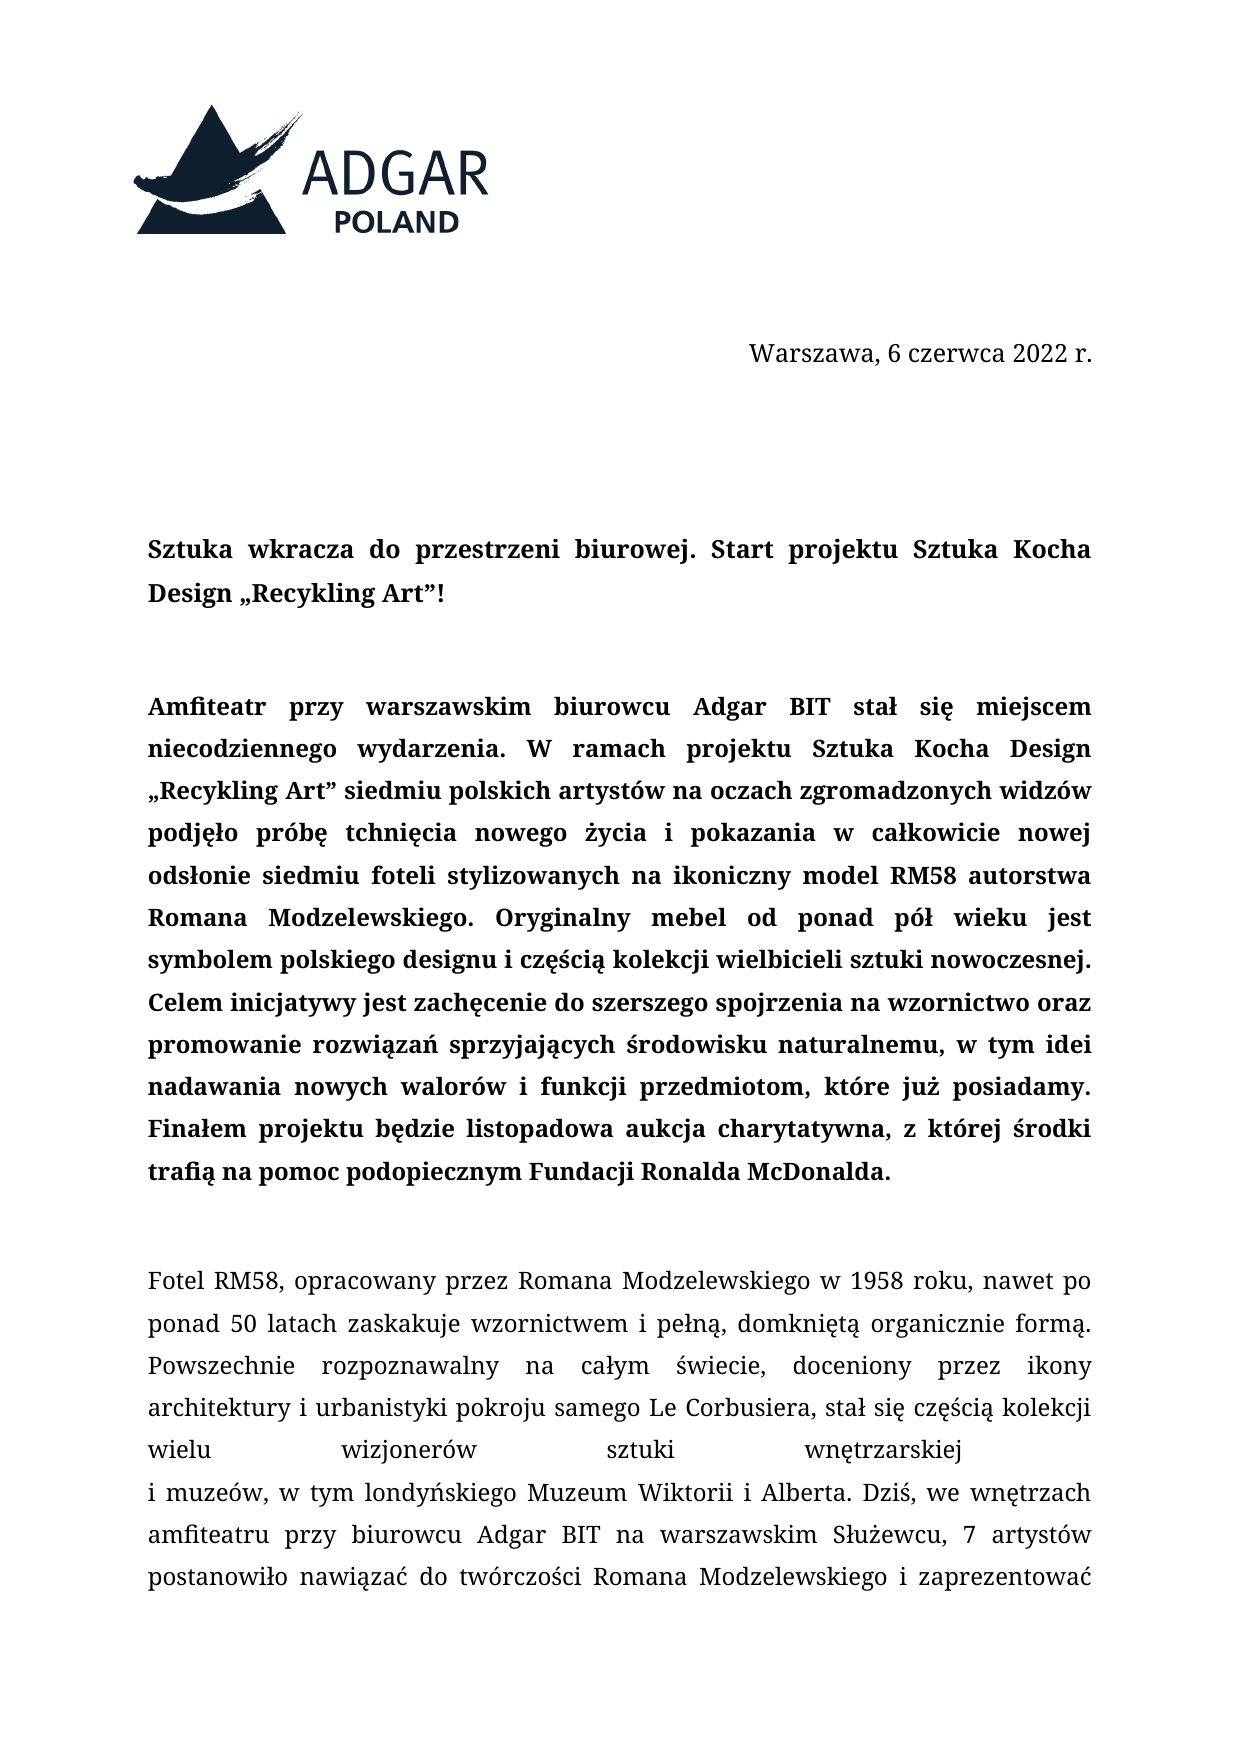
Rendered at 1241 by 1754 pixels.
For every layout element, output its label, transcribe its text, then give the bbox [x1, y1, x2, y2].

text Sztuka wkracza do przestrzeni biurowej. Start projektu Sztuka Kocha Design „Recykling Art”! [148, 531, 1093, 610]
text Amfiteatr przy warszawskim biurowcu Adgar BIT stał się miejscem niecodziennego wydarzenia. W ramach projektu Sztuka Kocha Design „Recykling Art” siedmiu polskich artystów na oczach zgromadzonych widzów podjęło próbę tchnięcia nowego życia i pokazania w całkowicie nowej odsłonie siedmiu foteli stylizowanych na ikoniczny model RM58 autorstwa Romana Modzelewskiego. Oryginalny mebel od ponad pół wieku jest symbolem polskiego designu i częścią kolekcji wielbicieli sztuki nowoczesnej. Celem inicjatywy jest zachęcenie do szerszego spojrzenia na wzornictwo oraz promowanie rozwiązań sprzyjających środowisku naturalnemu, w tym idei nadawania nowych walorów i funkcji przedmiotom, które już posiadamy. Finałem projektu będzie listopadowa aukcja charytatywna, z której środki trafią na pomoc podopiecznym Fundacji Ronalda McDonalda. [148, 689, 1093, 1187]
picture [70, 41, 552, 297]
subtitle Warszawa, 6 czerwca 2022 r. [148, 336, 1093, 370]
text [148, 1264, 1093, 1593]
